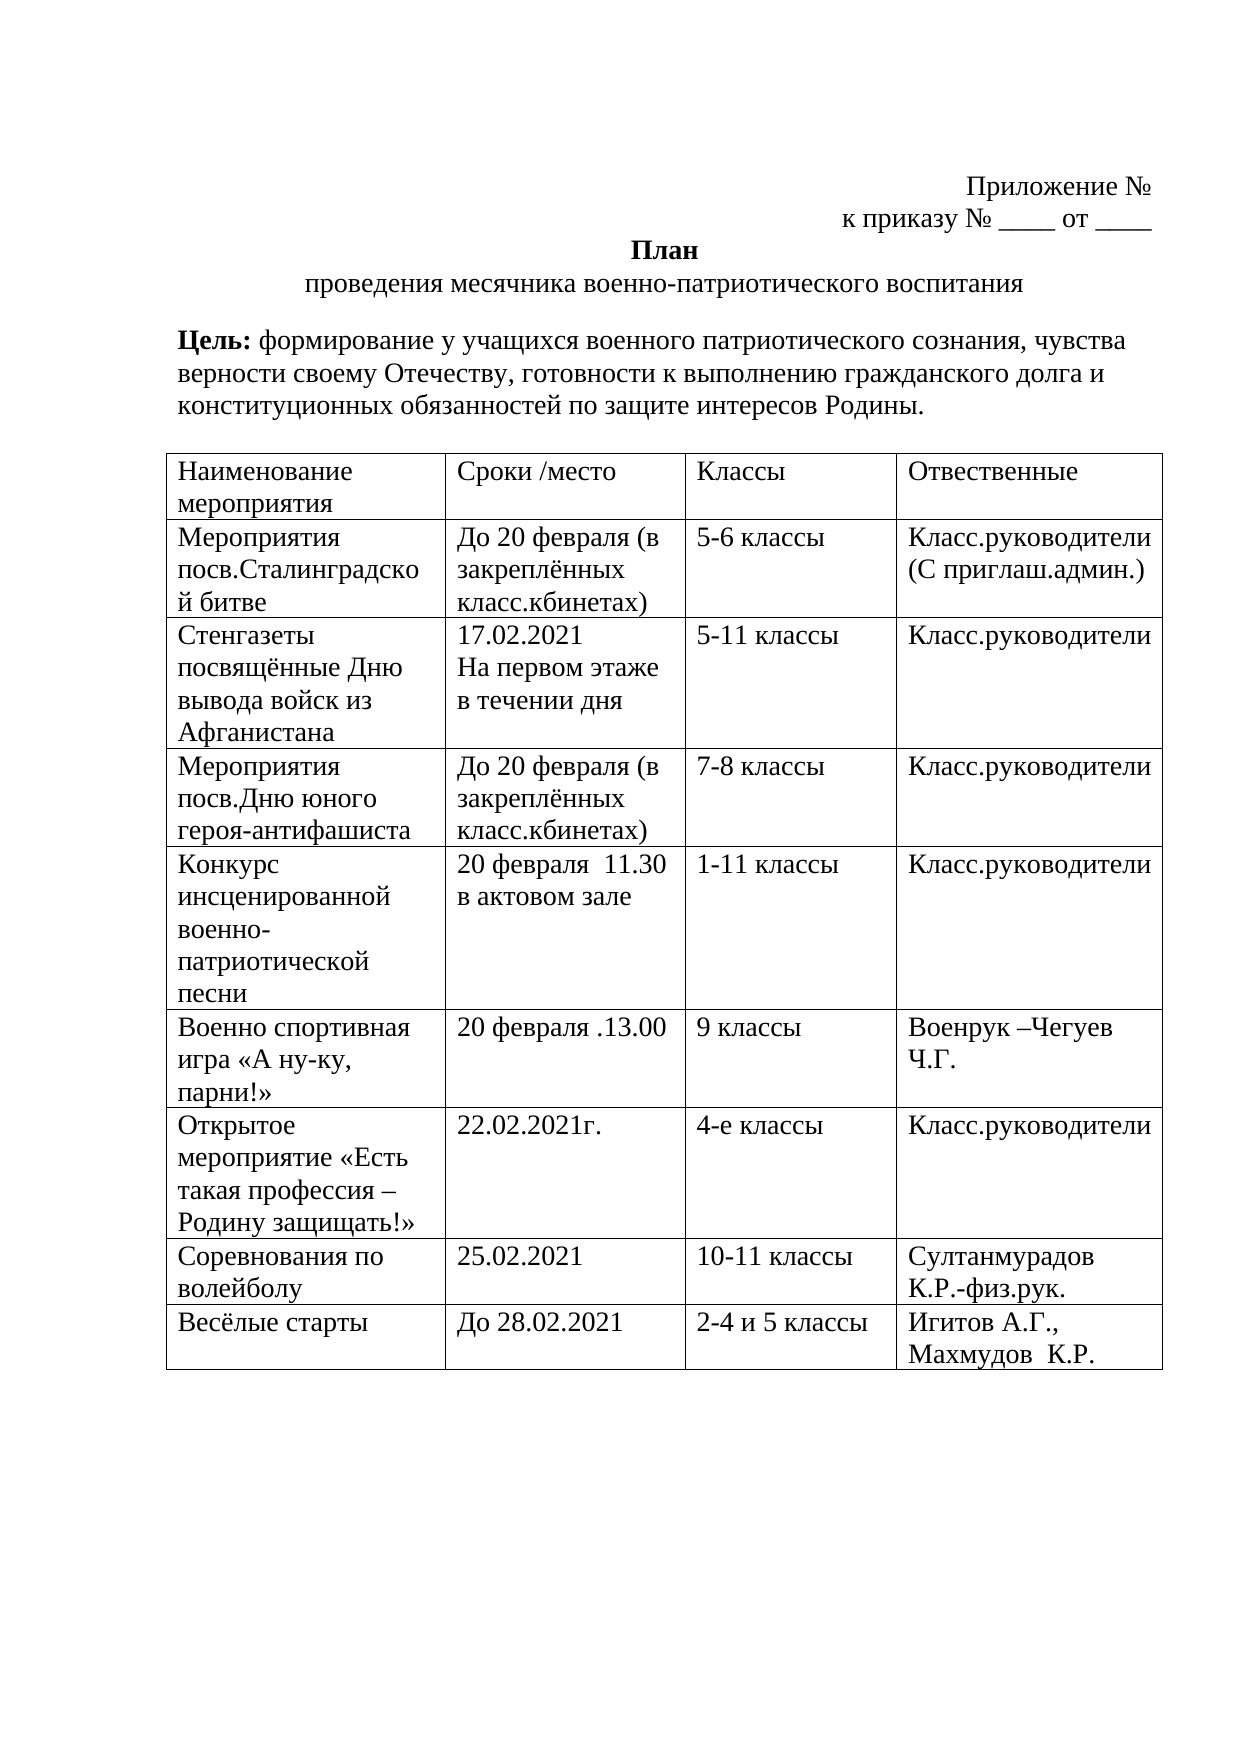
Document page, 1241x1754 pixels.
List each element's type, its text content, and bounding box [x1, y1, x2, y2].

table_header Классы [686, 454, 896, 519]
table_cell До 28.02.2021 [446, 1305, 685, 1369]
table_cell Класс.руководители [897, 1108, 1162, 1238]
table_cell 17.02.2021 На первом этаже в течении дня [446, 618, 685, 748]
table_cell Мероприятия посв.Сталинградской битве [167, 520, 445, 617]
table_cell 1-11 классы [686, 847, 896, 1009]
text проведения месячника военно-патриотического воспитания [177, 266, 1152, 298]
table_cell 25.02.2021 [446, 1239, 685, 1303]
table_cell Военрук –Чегуев Ч.Г. [897, 1010, 1162, 1107]
table_cell 4-е классы [686, 1108, 896, 1238]
table_cell 7-8 классы [686, 749, 896, 846]
text к приказу № ____ от ____ [177, 201, 1152, 233]
table_cell Игитов А.Г., Махмудов К.Р. [897, 1305, 1162, 1369]
table_cell Военно спортивная игра «А ну-ку, парни!» [167, 1010, 445, 1107]
table_cell Конкурс инсценированной военно-патриотической песни [167, 847, 445, 1009]
table_cell 5-11 классы [686, 618, 896, 748]
table_cell 5-6 классы [686, 520, 896, 617]
table_cell Весёлые старты [167, 1305, 445, 1369]
table_cell Стенгазеты посвящённые Дню вывода войск из Афганистана [167, 618, 445, 748]
table_cell 22.02.2021г. [446, 1108, 685, 1238]
table_cell До 20 февраля (в закреплённых класс.кбинетах) [446, 520, 685, 617]
table_cell 2-4 и 5 классы [686, 1305, 896, 1369]
table_cell Открытое мероприятие «Есть такая профессия – Родину защищать!» [167, 1108, 445, 1238]
table_cell Султанмурадов К.Р.-физ.рук. [897, 1239, 1162, 1303]
text План [177, 233, 1152, 266]
table_cell 20 февраля 11.30 в актовом зале [446, 847, 685, 1009]
table_cell Класс.руководители [897, 749, 1162, 846]
table_header Сроки /место [446, 454, 685, 519]
table_cell 20 февраля .13.00 [446, 1010, 685, 1107]
table_header Отвественные [897, 454, 1162, 519]
text Приложение № [177, 168, 1152, 201]
table_cell Класс.руководители [897, 618, 1162, 748]
text Цель: формирование у учащихся военного патриотического сознания, чувства верности своему Отечеству, готовности к выполнению гражданского долга и конституционных обязанностей по защите интересов Родины. [177, 323, 1152, 421]
table_cell 9 классы [686, 1010, 896, 1107]
table_cell 10-11 классы [686, 1239, 896, 1303]
table_cell Класс.руководители (С приглаш.админ.) [897, 520, 1162, 617]
table_header Наименование мероприятия [167, 454, 445, 519]
table_cell До 20 февраля (в закреплённых класс.кбинетах) [446, 749, 685, 846]
table_cell Соревнования по волейболу [167, 1239, 445, 1303]
table_cell Класс.руководители [897, 847, 1162, 1009]
table_cell Мероприятия посв.Дню юного героя-антифашиста [167, 749, 445, 846]
